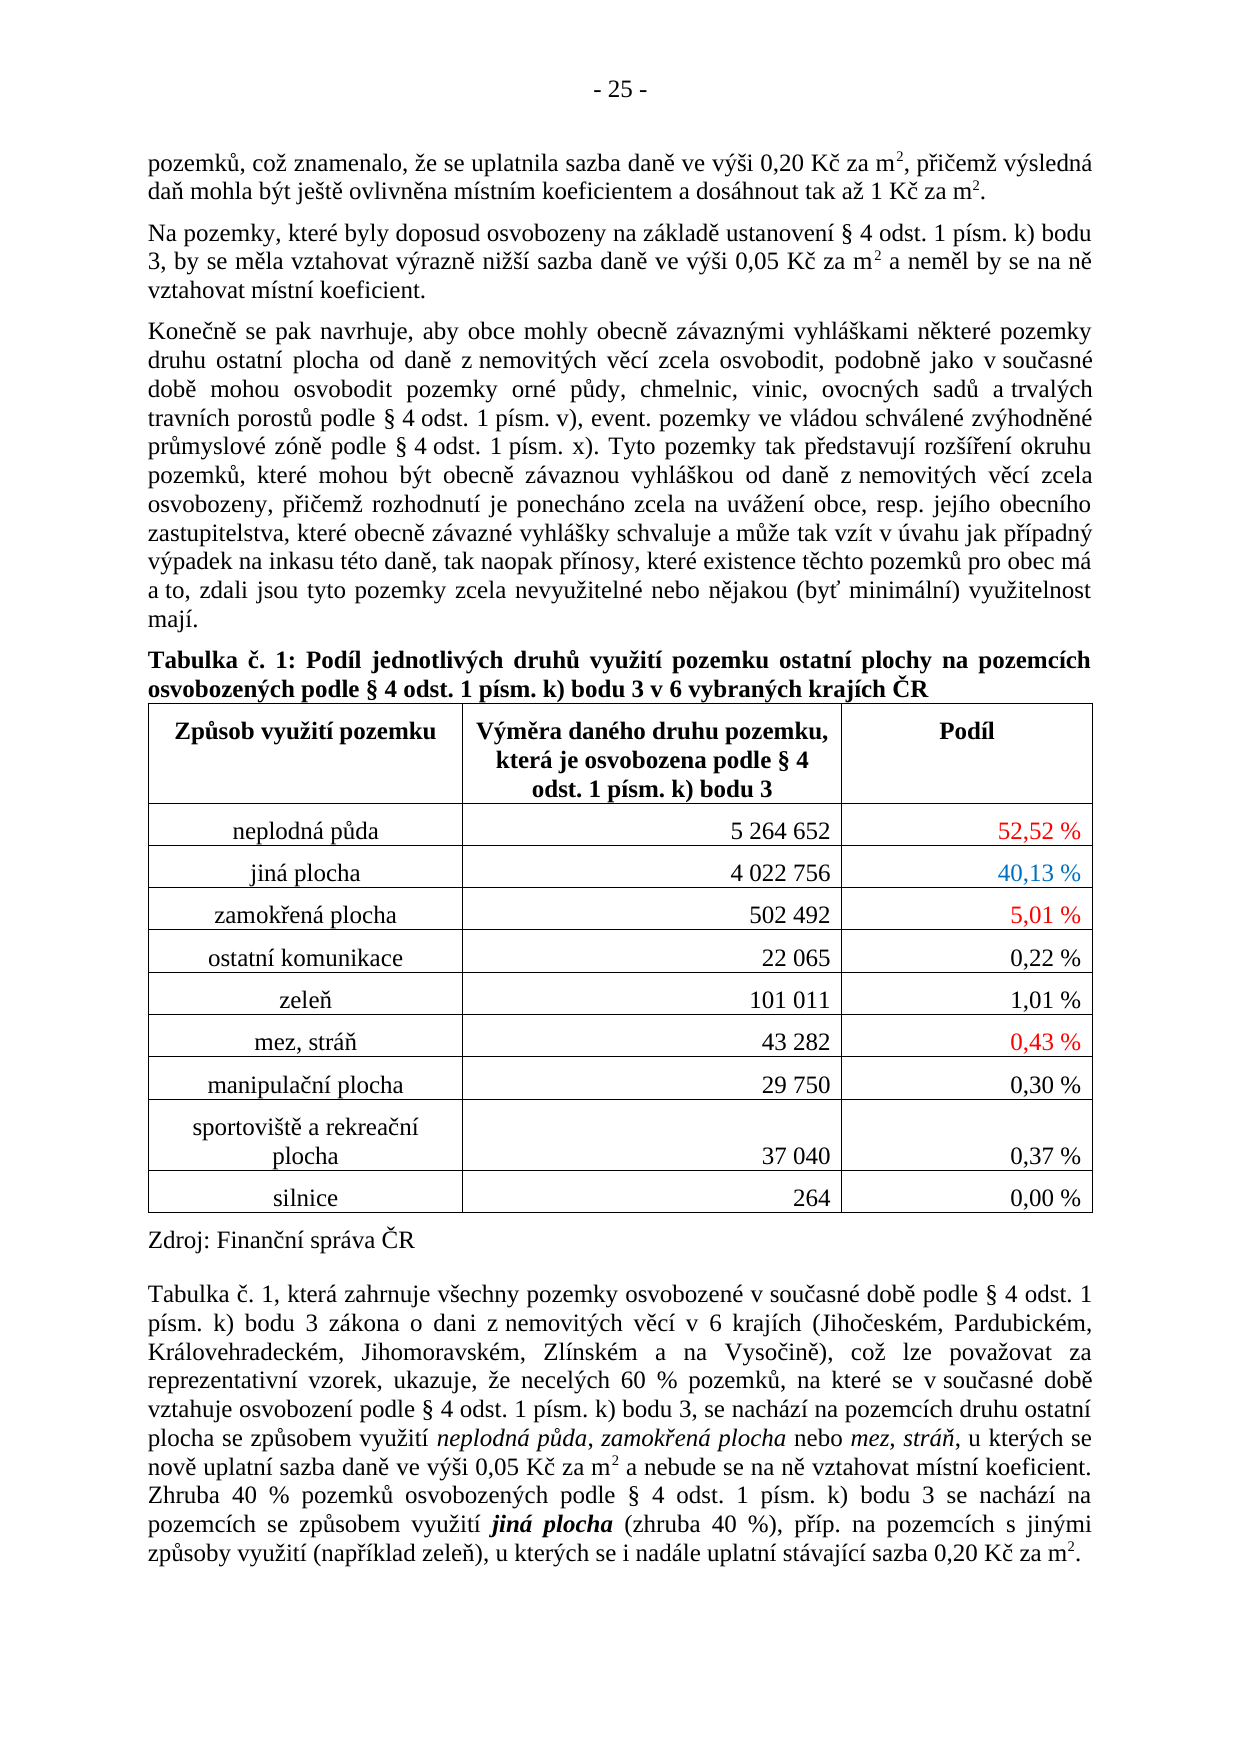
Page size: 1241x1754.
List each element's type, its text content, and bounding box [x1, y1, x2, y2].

table_cell 40,13 % [842, 846, 1092, 887]
table_header Způsob využití pozemku [149, 704, 462, 802]
table_cell neplodná půda [149, 804, 462, 845]
table_header Výměra daného druhu pozemku, která je osvobozena podle § 4 odst. 1 písm. k) bodu 3 [463, 704, 841, 802]
text Tabulka č. 1: Podíl jednotlivých druhů využití pozemku ostatní plochy na pozemcích osvobozených podle § 4 odst. 1 písm. k) bodu 3 v 6 vybraných krajích ČR [148, 645, 1093, 703]
text Na pozemky, které byly doposud osvobozeny na základě ustanovení § 4 odst. 1 písm. k) bodu 3, by se měla vztahovat výrazně nižší sazba daně ve výši 0,05 Kč za m2 a neměl by se na ně vztahovat místní koeficient. [148, 218, 1093, 304]
table_cell sportoviště a rekreační plocha [149, 1100, 462, 1169]
table_cell 0,30 % [842, 1057, 1092, 1098]
table_cell 5 264 652 [463, 804, 841, 845]
table_cell 37 040 [463, 1100, 841, 1169]
table_cell zeleň [149, 973, 462, 1014]
table_cell 0,37 % [842, 1100, 1092, 1169]
table_cell 0,00 % [842, 1171, 1092, 1212]
text Zdroj: Finanční správa ČR [148, 1225, 1093, 1254]
table_cell 22 065 [463, 930, 841, 972]
table_cell zamokřená plocha [149, 888, 462, 929]
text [148, 148, 1093, 205]
text Tabulka č. 1, která zahrnuje všechny pozemky osvobozené v současné době podle § 4 odst. 1 písm. k) bodu 3 zákona o dani z nemovitých věcí v 6 krajích (Jihočeském, Pardubickém, Královehradeckém, Jihomoravském, Zlínském a na Vysočině), což lze považovat za reprezentativní vzorek, ukazuje, že necelých 60 % pozemků, na které se v současné době vztahuje osvobození podle § 4 odst. 1 písm. k) bodu 3, se nachází na pozemcích druhu ostatní plocha se způsobem využití neplodná půda, zamokřená plocha nebo mez, stráň, u kterých se nově uplatní sazba daně ve výši 0,05 Kč za m2 a nebude se na ně vztahovat místní koeficient. Zhruba 40 % pozemků osvobozených podle § 4 odst. 1 písm. k) bodu 3 se nachází na pozemcích se způsobem využití jiná plocha (zhruba 40 %), příp. na pozemcích s jinými způsoby využití (například zeleň), u kterých se i nadále uplatní stávající sazba 0,20 Kč za m2. [148, 1279, 1093, 1567]
table_cell ostatní komunikace [149, 930, 462, 972]
table_cell 43 282 [463, 1015, 841, 1056]
table_cell 4 022 756 [463, 846, 841, 887]
table_cell silnice [149, 1171, 462, 1212]
table_cell 0,22 % [842, 930, 1092, 972]
table_cell mez, stráň [149, 1015, 462, 1056]
table_cell 5,01 % [842, 888, 1092, 929]
table_cell manipulační plocha [149, 1057, 462, 1098]
table_cell jiná plocha [149, 846, 462, 887]
table_cell 29 750 [463, 1057, 841, 1098]
table_cell 1,01 % [842, 973, 1092, 1014]
table_header Podíl [842, 704, 1092, 802]
table_cell 264 [463, 1171, 841, 1212]
table_cell 502 492 [463, 888, 841, 929]
table_cell 101 011 [463, 973, 841, 1014]
table_cell 0,43 % [842, 1015, 1092, 1056]
table_cell 52,52 % [842, 804, 1092, 845]
text Konečně se pak navrhuje, aby obce mohly obecně závaznými vyhláškami některé pozemky druhu ostatní plocha od daně z nemovitých věcí zcela osvobodit, podobně jako v současné době mohou osvobodit pozemky orné půdy, chmelnic, vinic, ovocných sadů a trvalých travních porostů podle § 4 odst. 1 písm. v), event. pozemky ve vládou schválené zvýhodněné průmyslové zóně podle § 4 odst. 1 písm. x). Tyto pozemky tak představují rozšíření okruhu pozemků, které mohou být obecně závaznou vyhláškou od daně z nemovitých věcí zcela osvobozeny, přičemž rozhodnutí je ponecháno zcela na uvážení obce, resp. jejího obecního zastupitelstva, které obecně závazné vyhlášky schvaluje a může tak vzít v úvahu jak případný výpadek na inkasu této daně, tak naopak přínosy, které existence těchto pozemků pro obec má a to, zdali jsou tyto pozemky zcela nevyužitelné nebo nějakou (byť minimální) využitelnost mají. [148, 316, 1093, 633]
